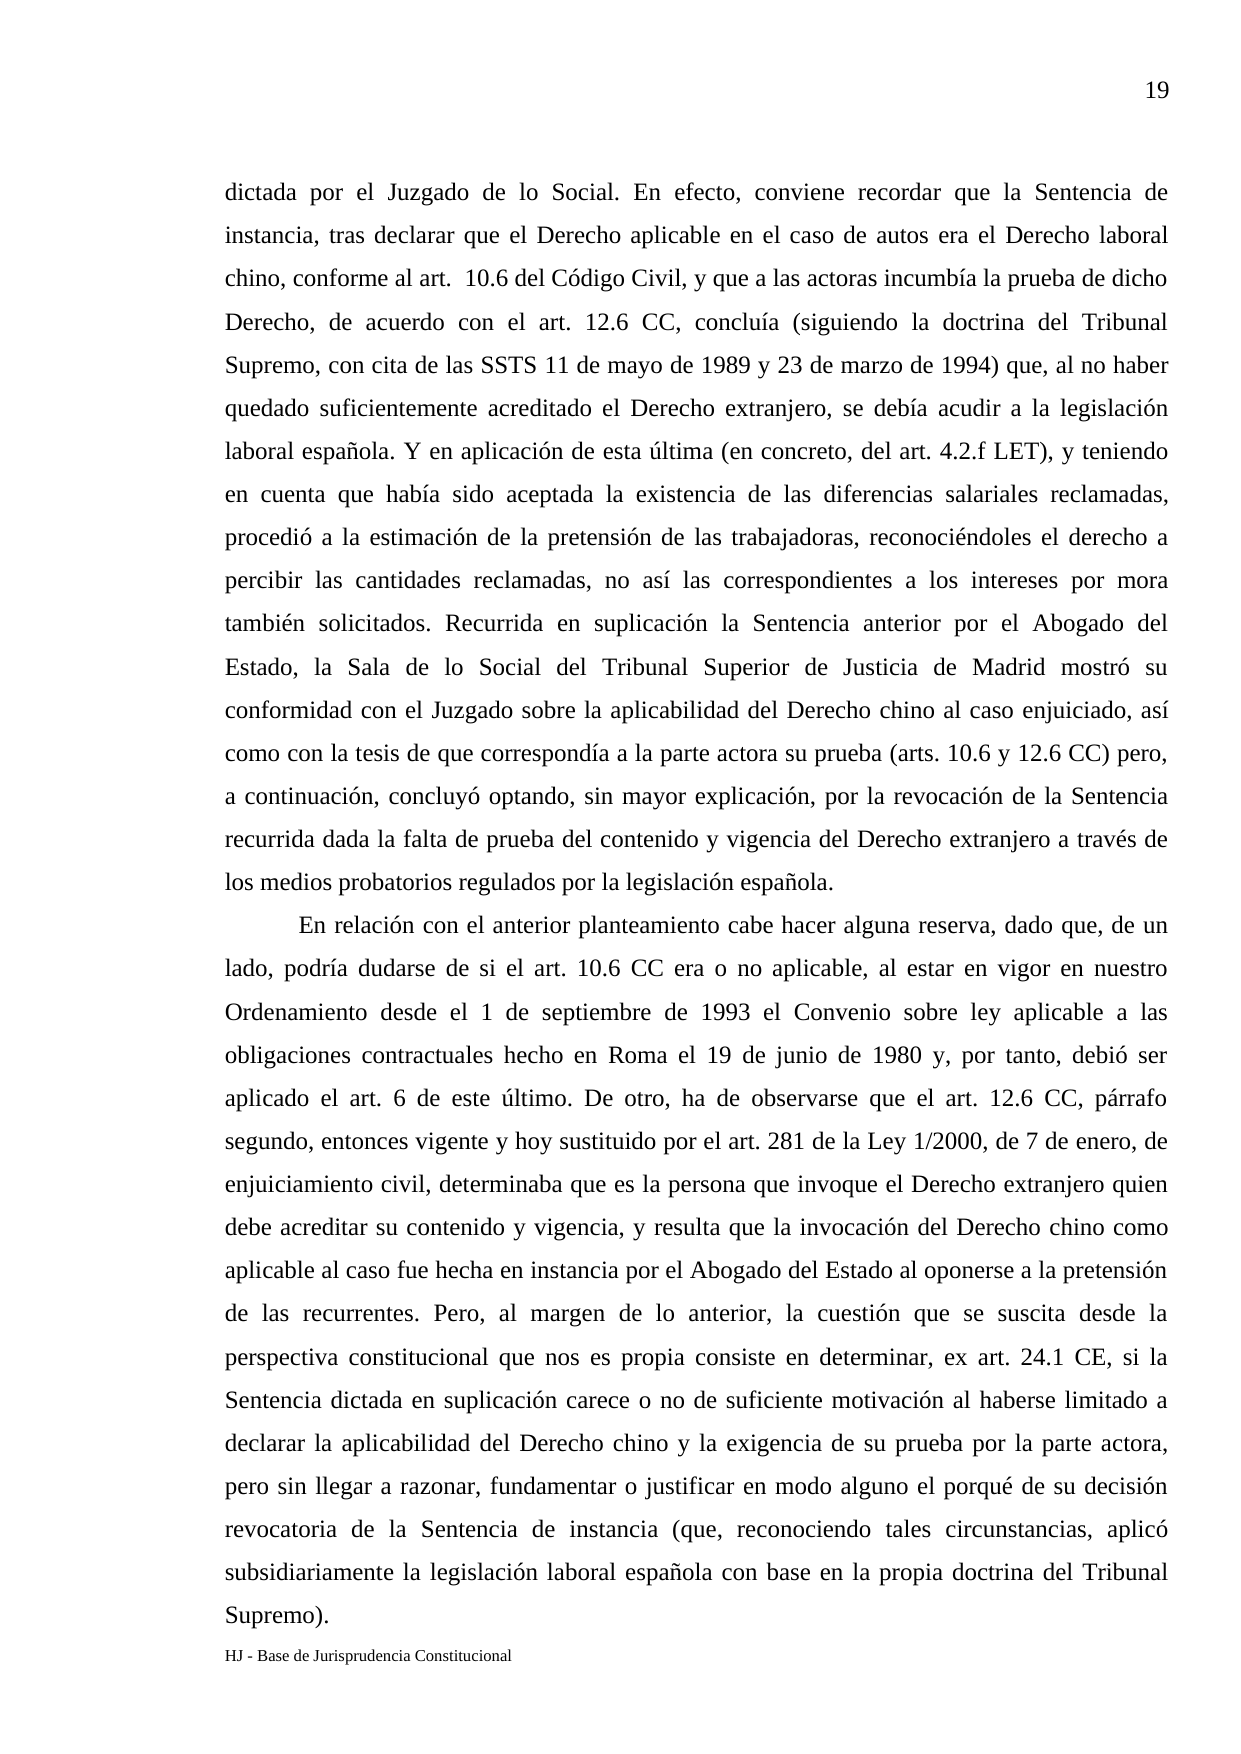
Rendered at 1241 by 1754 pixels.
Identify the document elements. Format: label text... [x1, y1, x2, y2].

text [224, 177, 1169, 896]
text En relación con el anterior planteamiento cabe hacer alguna reserva, dado que, de un lado, podría dudarse de si el art. 10.6 CC era o no aplicable, al estar en vigor en nuestro Ordenamiento desde el 1 de septiembre de 1993 el Convenio sobre ley aplicable a las obligaciones contractuales hecho en Roma el 19 de junio de 1980 y, por tanto, debió ser aplicado el art. 6 de este último. De otro, ha de observarse que el art. 12.6 CC, párrafo segundo, entonces vigente y hoy sustituido por el art. 281 de la Ley 1/2000, de 7 de enero, de enjuiciamiento civil, determinaba que es la persona que invoque el Derecho extranjero quien debe acreditar su contenido y vigencia, y resulta que la invocación del Derecho chino como aplicable al caso fue hecha en instancia por el Abogado del Estado al oponerse a la pretensión de las recurrentes. Pero, al margen de lo anterior, la cuestión que se suscita desde la perspectiva constitucional que nos es propia consiste en determinar, ex art. 24.1 CE, si la Sentencia dictada en suplicación carece o no de suficiente motivación al haberse limitado a declarar la aplicabilidad del Derecho chino y la exigencia de su prueba por la parte actora, pero sin llegar a razonar, fundamentar o justificar en modo alguno el porqué de su decisión revocatoria de la Sentencia de instancia (que, reconociendo tales circunstancias, aplicó subsidiariamente la legislación laboral española con base en la propia doctrina del Tribunal Supremo). [224, 910, 1169, 1629]
